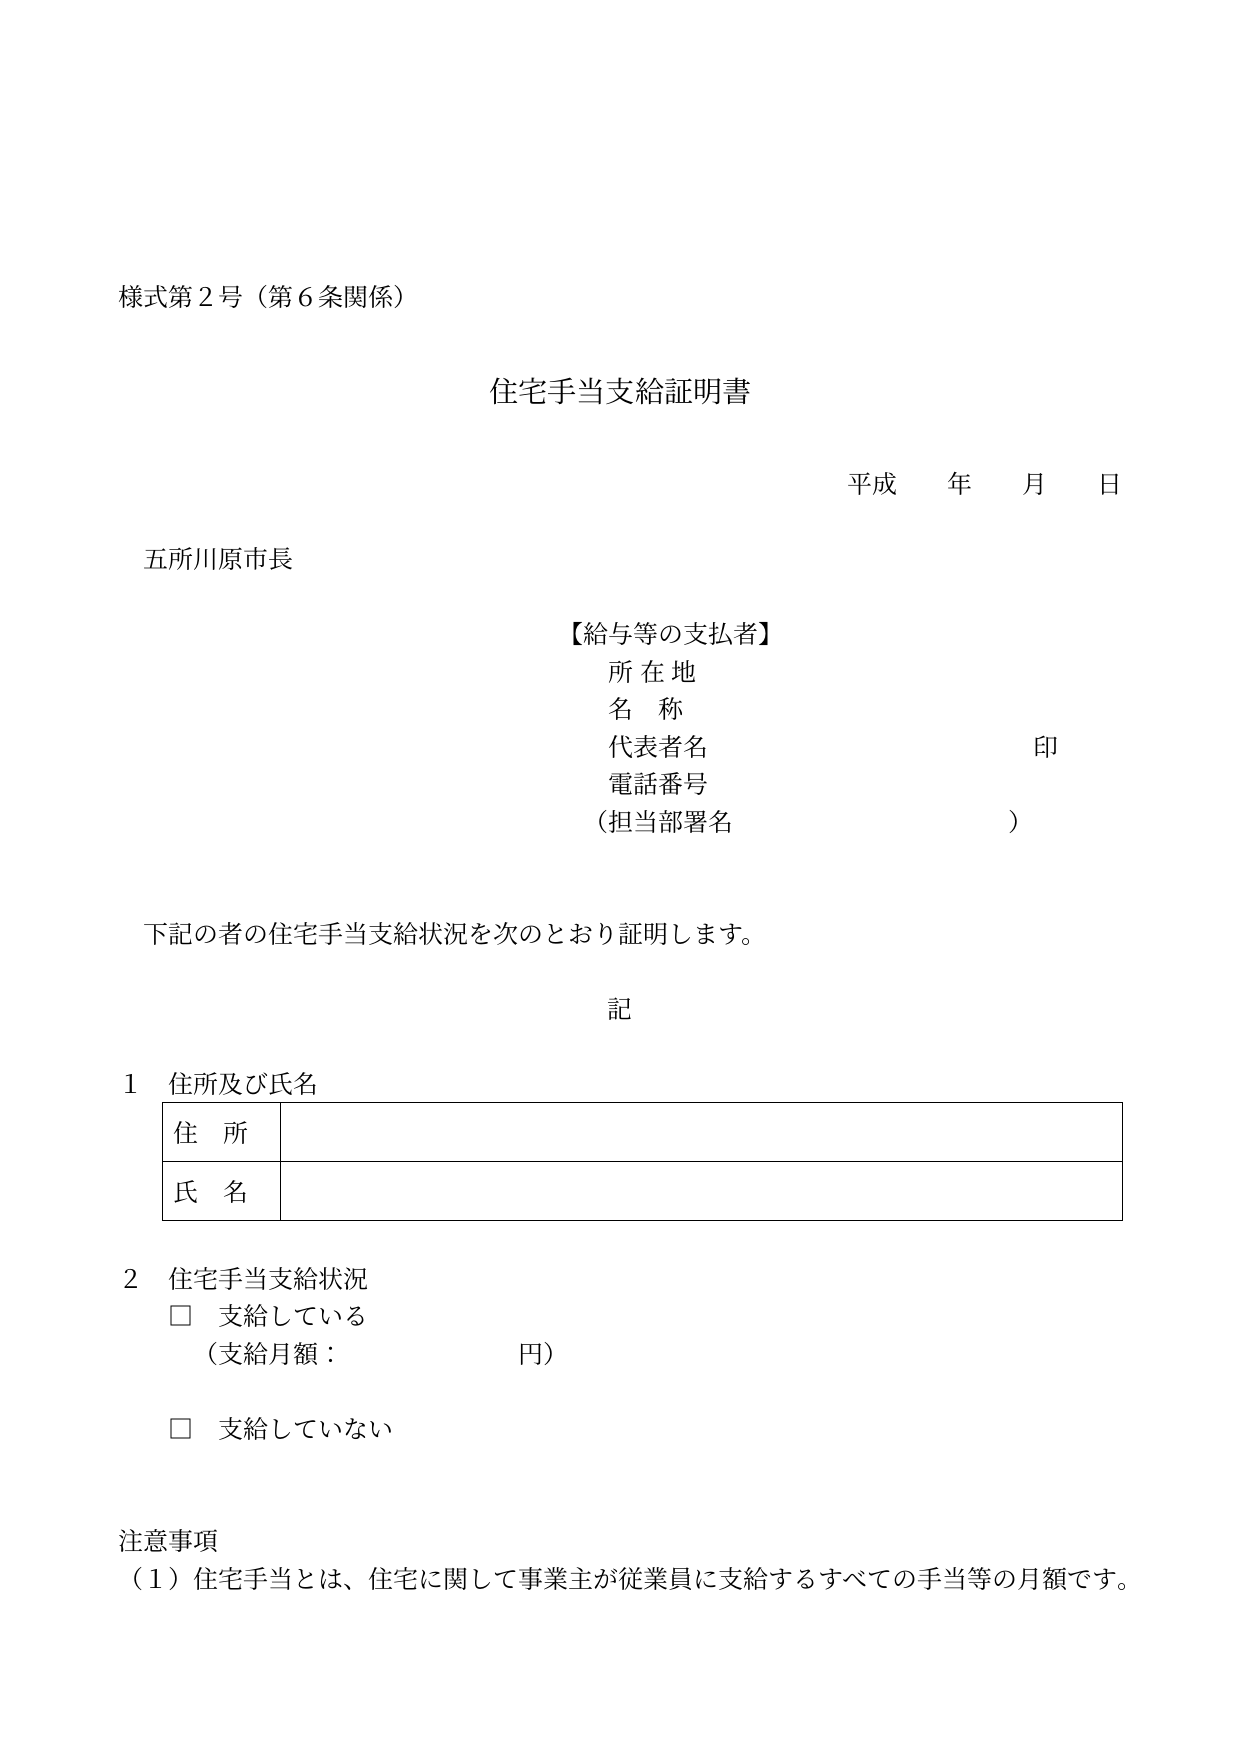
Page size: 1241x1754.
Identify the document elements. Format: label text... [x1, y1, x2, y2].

table_cell [281, 1162, 1122, 1220]
text 様式第２号（第６条関係） [118, 277, 1122, 314]
text （１）住宅手当とは、住宅に関して事業主が従業員に支給するすべての手当等の月額です。 [118, 1559, 1122, 1596]
text 【給与等の支払者】 [534, 614, 1122, 652]
text 五所川原市長 [118, 539, 1122, 577]
text 注意事項 [118, 1521, 1122, 1559]
text 所在地 [534, 652, 1122, 689]
text □ 支給している [118, 1296, 1122, 1334]
text 電話番号 [534, 764, 1122, 802]
text 代表者名 印 [534, 727, 1122, 764]
table_header 住 所 [163, 1103, 280, 1161]
text （担当部署名 ） [534, 802, 1122, 839]
table_cell 氏 名 [163, 1162, 280, 1220]
text □ 支給していない [118, 1409, 1122, 1446]
text 平成 年 月 日 [118, 464, 1122, 502]
text 下記の者の住宅手当支給状況を次のとおり証明します。 [118, 914, 1122, 952]
text 記 [118, 989, 1122, 1027]
table_header [281, 1103, 1122, 1161]
text ２ 住宅手当支給状況 [118, 1259, 1122, 1296]
text 住宅手当支給証明書 [118, 352, 1122, 427]
text 名称 [534, 689, 1122, 727]
text （支給月額： 円） [118, 1334, 1122, 1371]
text １ 住所及び氏名 [118, 1064, 1122, 1102]
